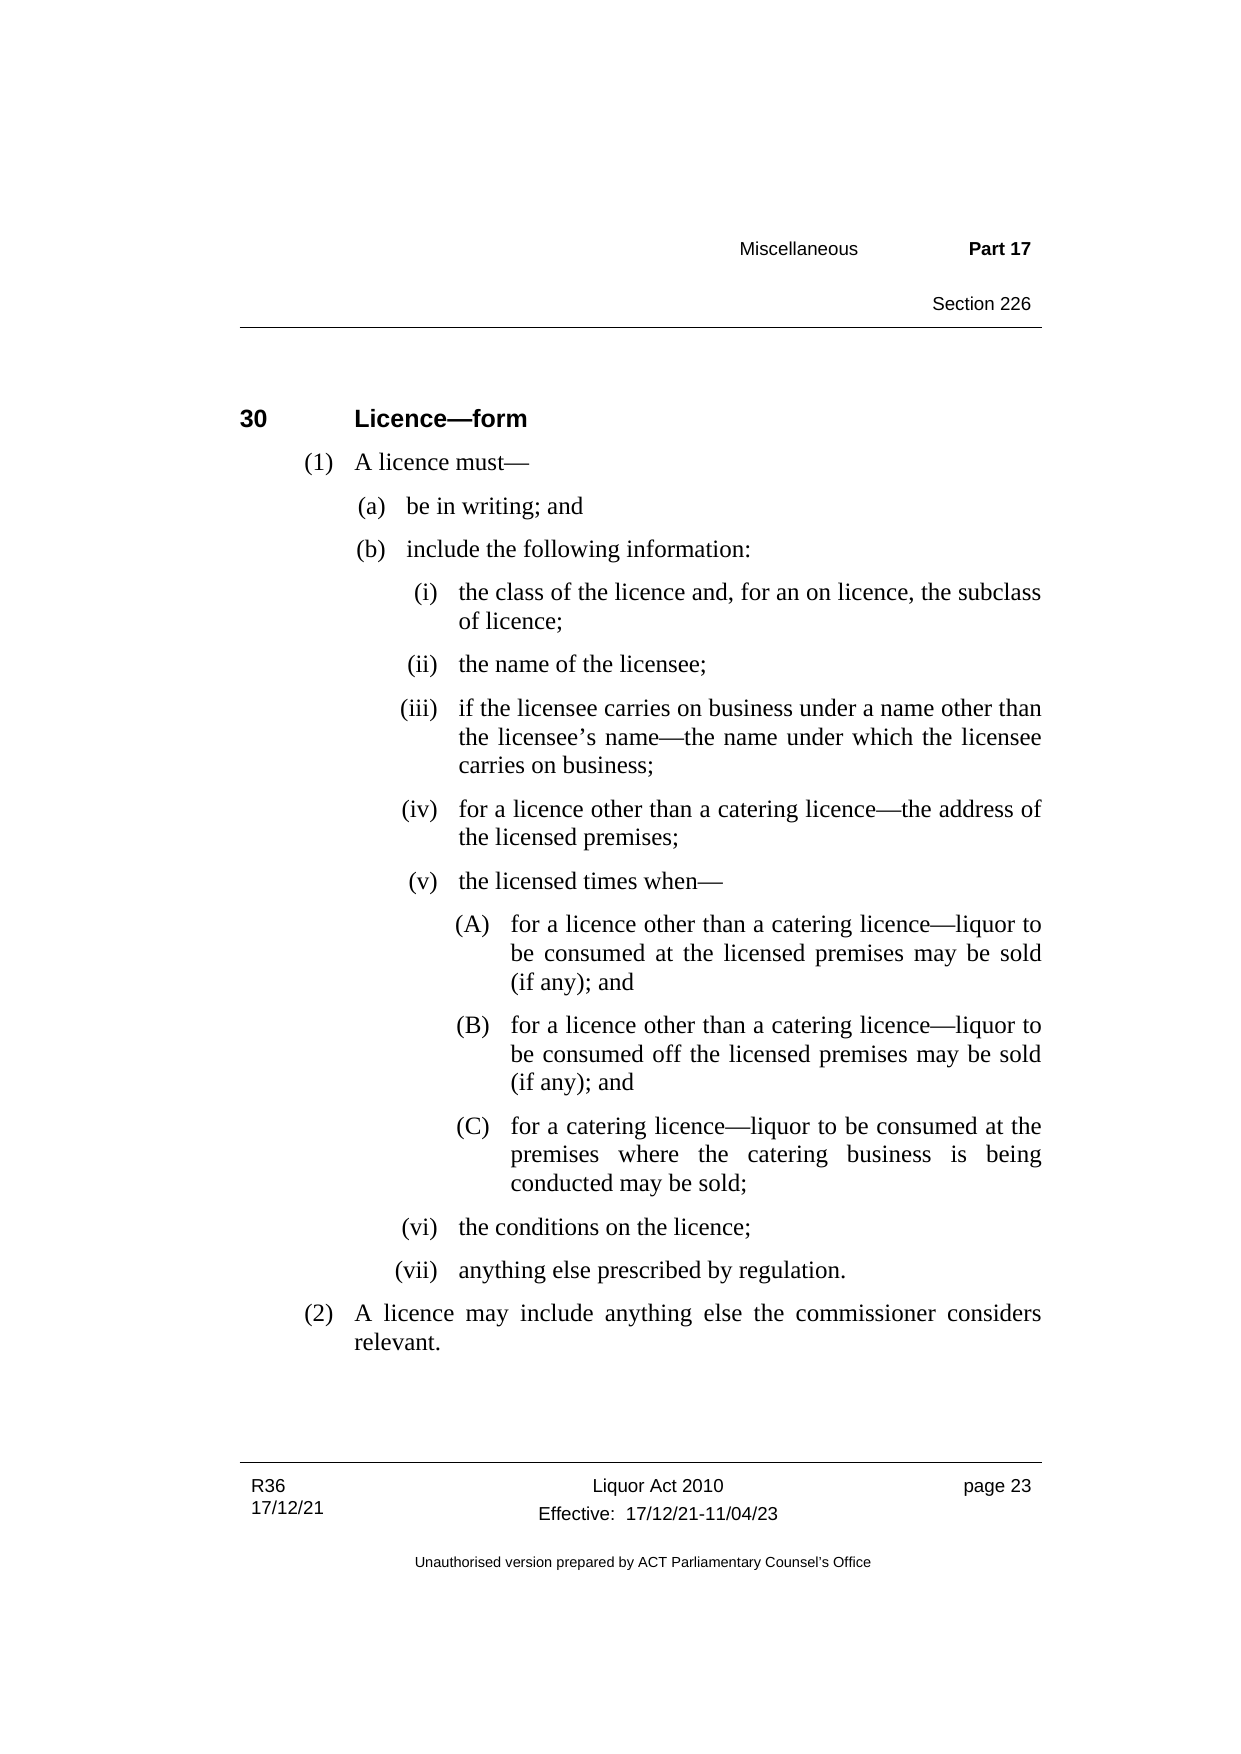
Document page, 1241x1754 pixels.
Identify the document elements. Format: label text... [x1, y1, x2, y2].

text 30 Licence—form [239, 404, 1042, 433]
text (2) A licence may include anything else the commissioner considers relevant. [239, 1298, 1042, 1356]
text (vii) anything else prescribed by regulation. [239, 1255, 1042, 1284]
text (A) for a licence other than a catering licence—liquor to be consumed at the licensed premises may be sold (if any); and [239, 909, 1042, 995]
text (a) be in writing; and [239, 491, 1042, 519]
text (B) for a licence other than a catering licence—liquor to be consumed off the licensed premises may be sold (if any); and [239, 1010, 1042, 1096]
text (vi) the conditions on the licence; [239, 1212, 1042, 1240]
text (b) include the following information: [239, 534, 1042, 563]
text (iv) for a licence other than a catering licence—the address of the licensed premises; [239, 794, 1042, 851]
text (i) the class of the licence and, for an on licence, the subclass of licence; [239, 577, 1042, 635]
text (v) the licensed times when— [239, 866, 1042, 894]
text (iii) if the licensee carries on business under a name other than the licensee’s name—the name under which the licensee carries on business; [239, 693, 1042, 779]
text (C) for a catering licence—liquor to be consumed at the premises where the catering business is being conducted may be sold; [239, 1111, 1042, 1197]
text (1) A licence must— [239, 447, 1042, 476]
text (ii) the name of the licensee; [239, 649, 1042, 678]
